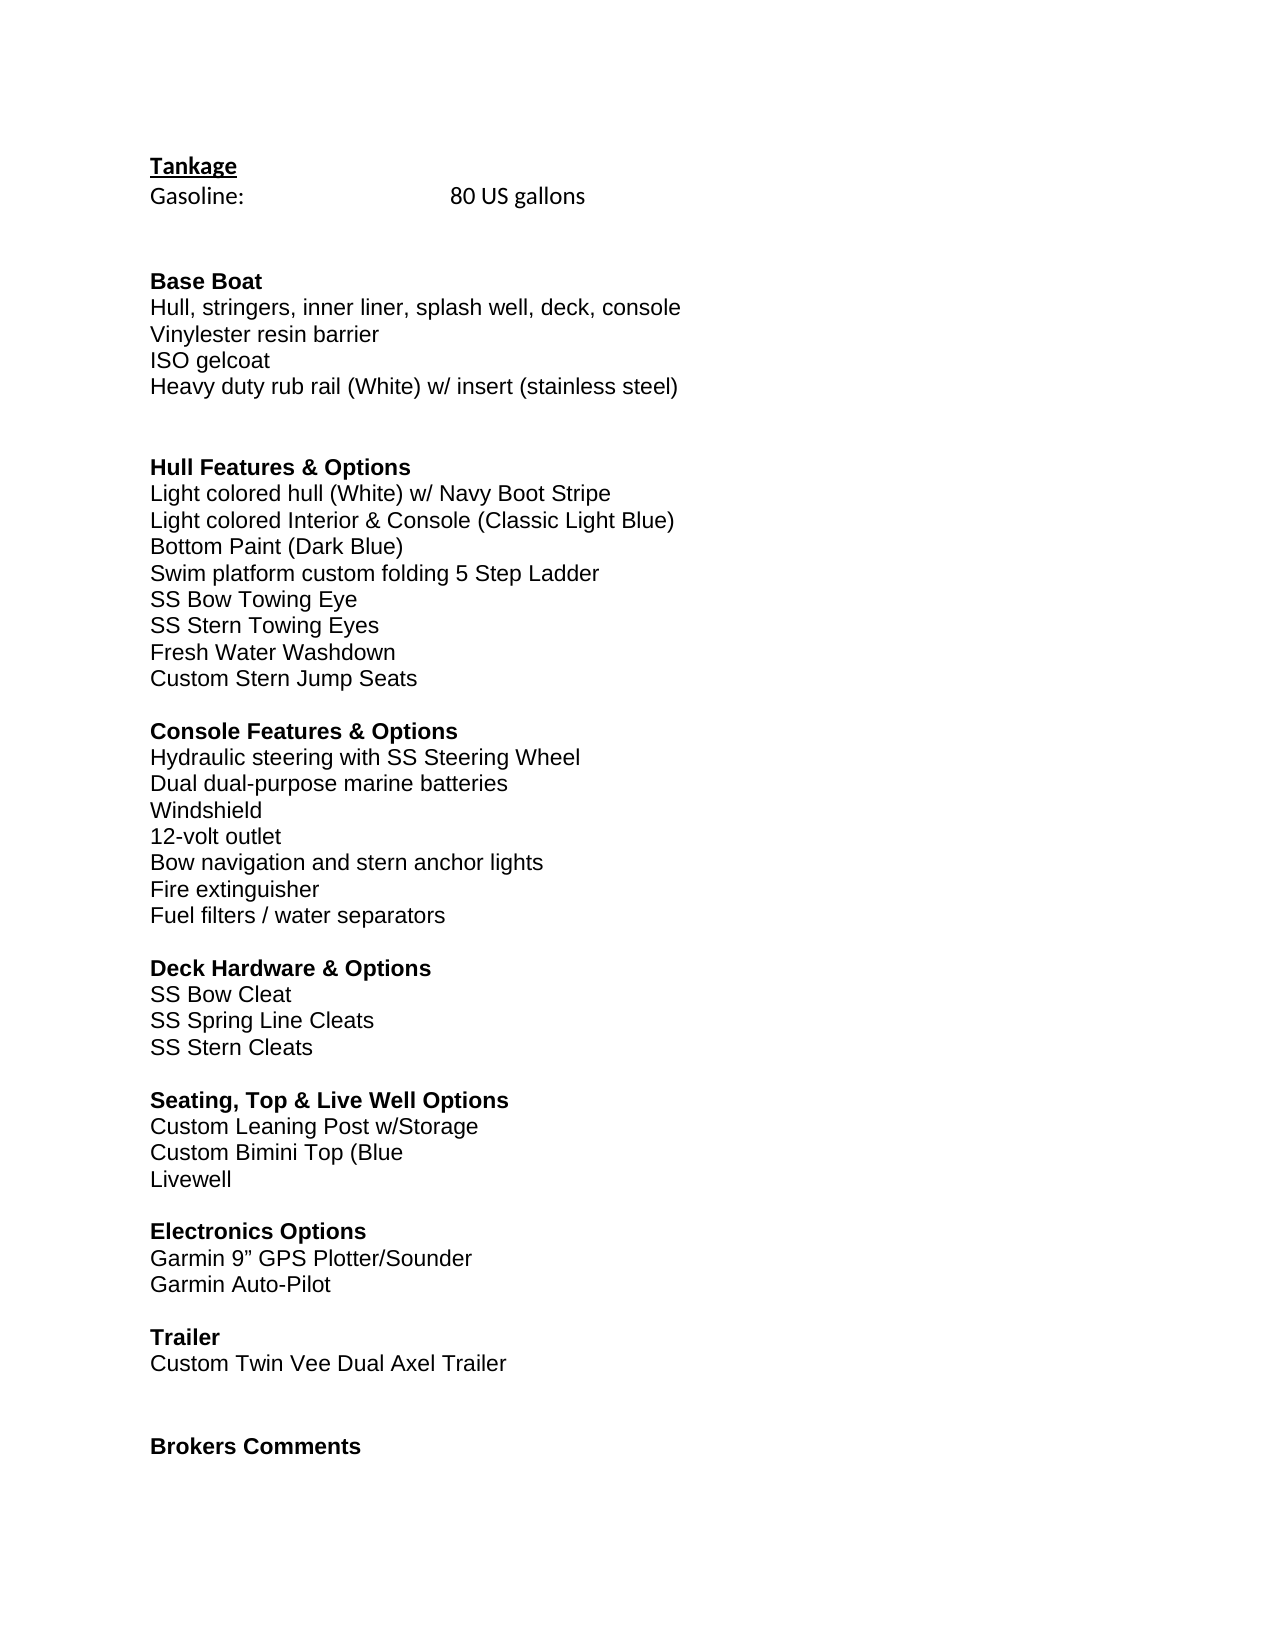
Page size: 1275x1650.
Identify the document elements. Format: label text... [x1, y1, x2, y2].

text SS Bow Towing Eye [150, 586, 1125, 612]
text Trailer [150, 1324, 1125, 1350]
text ISO gelcoat [150, 347, 1125, 373]
text Windshield [150, 797, 1125, 823]
text Brokers Comments [150, 1433, 1125, 1460]
text SS Stern Towing Eyes [150, 612, 1125, 638]
text Electronics Options [150, 1218, 1125, 1245]
text Seating, Top & Live Well Options [150, 1087, 1125, 1113]
text Custom Stern Jump Seats [150, 665, 1125, 691]
text SS Bow Cleat [150, 981, 1125, 1007]
text Deck Hardware & Options [150, 955, 1125, 981]
text Tankage [150, 150, 1125, 181]
text Bow navigation and stern anchor lights [150, 849, 1125, 876]
text Base Boat [150, 268, 1125, 294]
text Fuel filters / water separators [150, 902, 1125, 928]
text Console Features & Options [150, 718, 1125, 744]
text Gasoline: 80 US gallons [150, 181, 1125, 211]
text 12-volt outlet [150, 823, 1125, 849]
text Garmin 9” GPS Plotter/Sounder [150, 1245, 1125, 1271]
text Hull Features & Options [150, 454, 1125, 480]
text Light colored Interior & Console (Classic Light Blue) [150, 507, 1125, 533]
text Fire extinguisher [150, 876, 1125, 902]
text Hydraulic steering with SS Steering Wheel [150, 744, 1125, 770]
text Custom Bimini Top (Blue [150, 1139, 1125, 1166]
text Vinylester resin barrier [150, 321, 1125, 347]
text Dual dual-purpose marine batteries [150, 770, 1125, 797]
text Light colored hull (White) w/ Navy Boot Stripe [150, 480, 1125, 507]
text Fresh Water Washdown [150, 638, 1125, 665]
text Custom Twin Vee Dual Axel Trailer [150, 1350, 1125, 1376]
text Hull, stringers, inner liner, splash well, deck, console [150, 294, 1125, 321]
text Bottom Paint (Dark Blue) [150, 533, 1125, 559]
text Garmin Auto-Pilot [150, 1271, 1125, 1297]
text Custom Leaning Post w/Storage [150, 1113, 1125, 1139]
text Heavy duty rub rail (White) w/ insert (stainless steel) [150, 373, 1125, 400]
text SS Spring Line Cleats [150, 1007, 1125, 1034]
text Livewell [150, 1166, 1125, 1192]
text SS Stern Cleats [150, 1034, 1125, 1060]
text Swim platform custom folding 5 Step Ladder [150, 559, 1125, 586]
